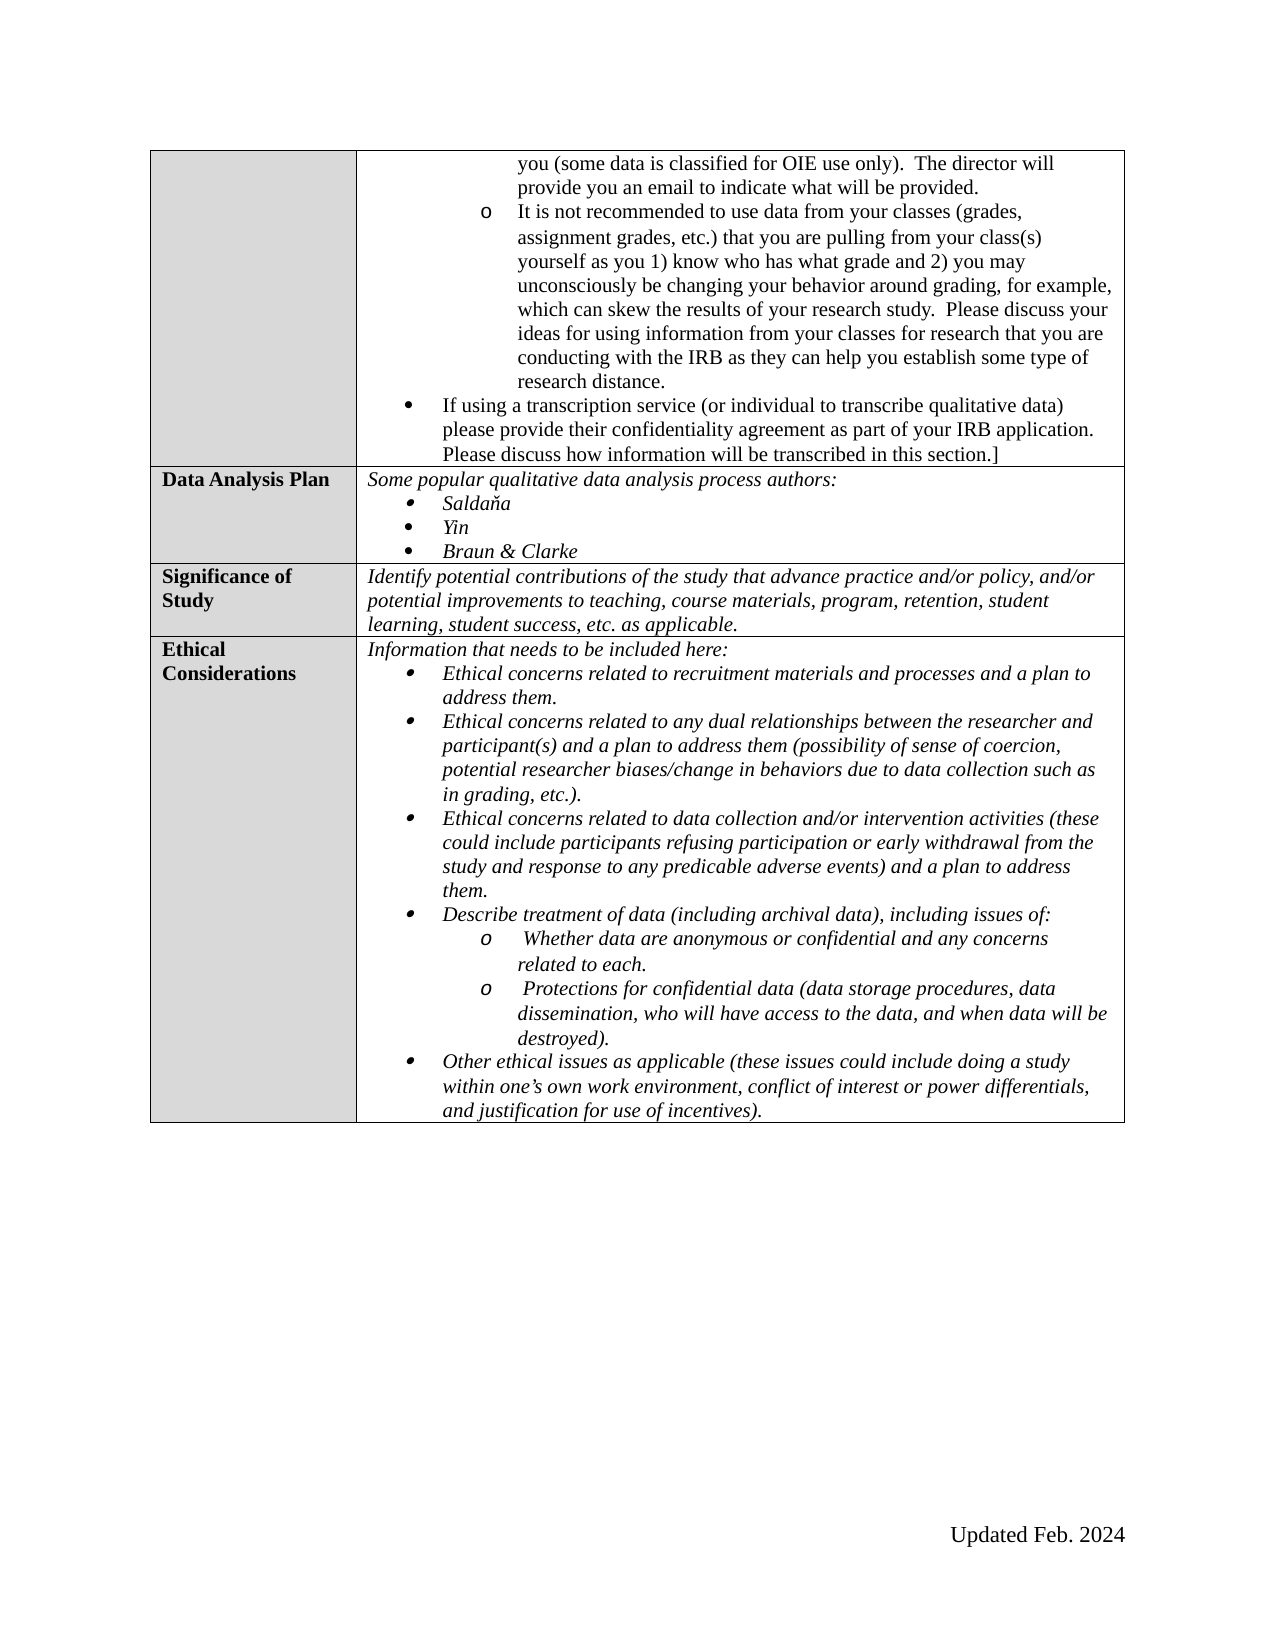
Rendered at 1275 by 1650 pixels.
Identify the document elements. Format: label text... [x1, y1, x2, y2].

table_cell Information that needs to be included here: Ethical concerns related to recruitment materials and processes and a plan to address them. Ethical concerns related to any dual relationships between the researcher and participant(s) and a plan to address them (possibility of sense of coercion, potential researcher biases/change in behaviors due to data collection such as in grading, etc.). Ethical concerns related to data collection and/or intervention activities (these could include participants refusing participation or early withdrawal from the study and response to any predicable adverse events) and a plan to address them. Describe treatment of data (including archival data), including issues of: Whether data are anonymous or confidential and any concerns related to each. Protections for confidential data (data storage procedures, data dissemination, who will have access to the data, and when data will be destroyed). Other ethical issues as applicable (these issues could include doing a study within one’s own work environment, conflict of interest or power differentials, and justification for use of incentives). [357, 637, 1124, 1122]
table_cell Some popular qualitative data analysis process authors: Saldaňa Yin Braun & Clarke [357, 467, 1124, 563]
table_cell Ethical Considerations [151, 637, 356, 1122]
table_cell Identify potential contributions of the study that advance practice and/or policy, and/or potential improvements to teaching, course materials, program, retention, student learning, student success, etc. as applicable. [357, 564, 1124, 636]
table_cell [151, 151, 356, 466]
table_cell Data Analysis Plan [151, 467, 356, 563]
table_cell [357, 151, 1124, 466]
table_cell Significance of Study [151, 564, 356, 636]
